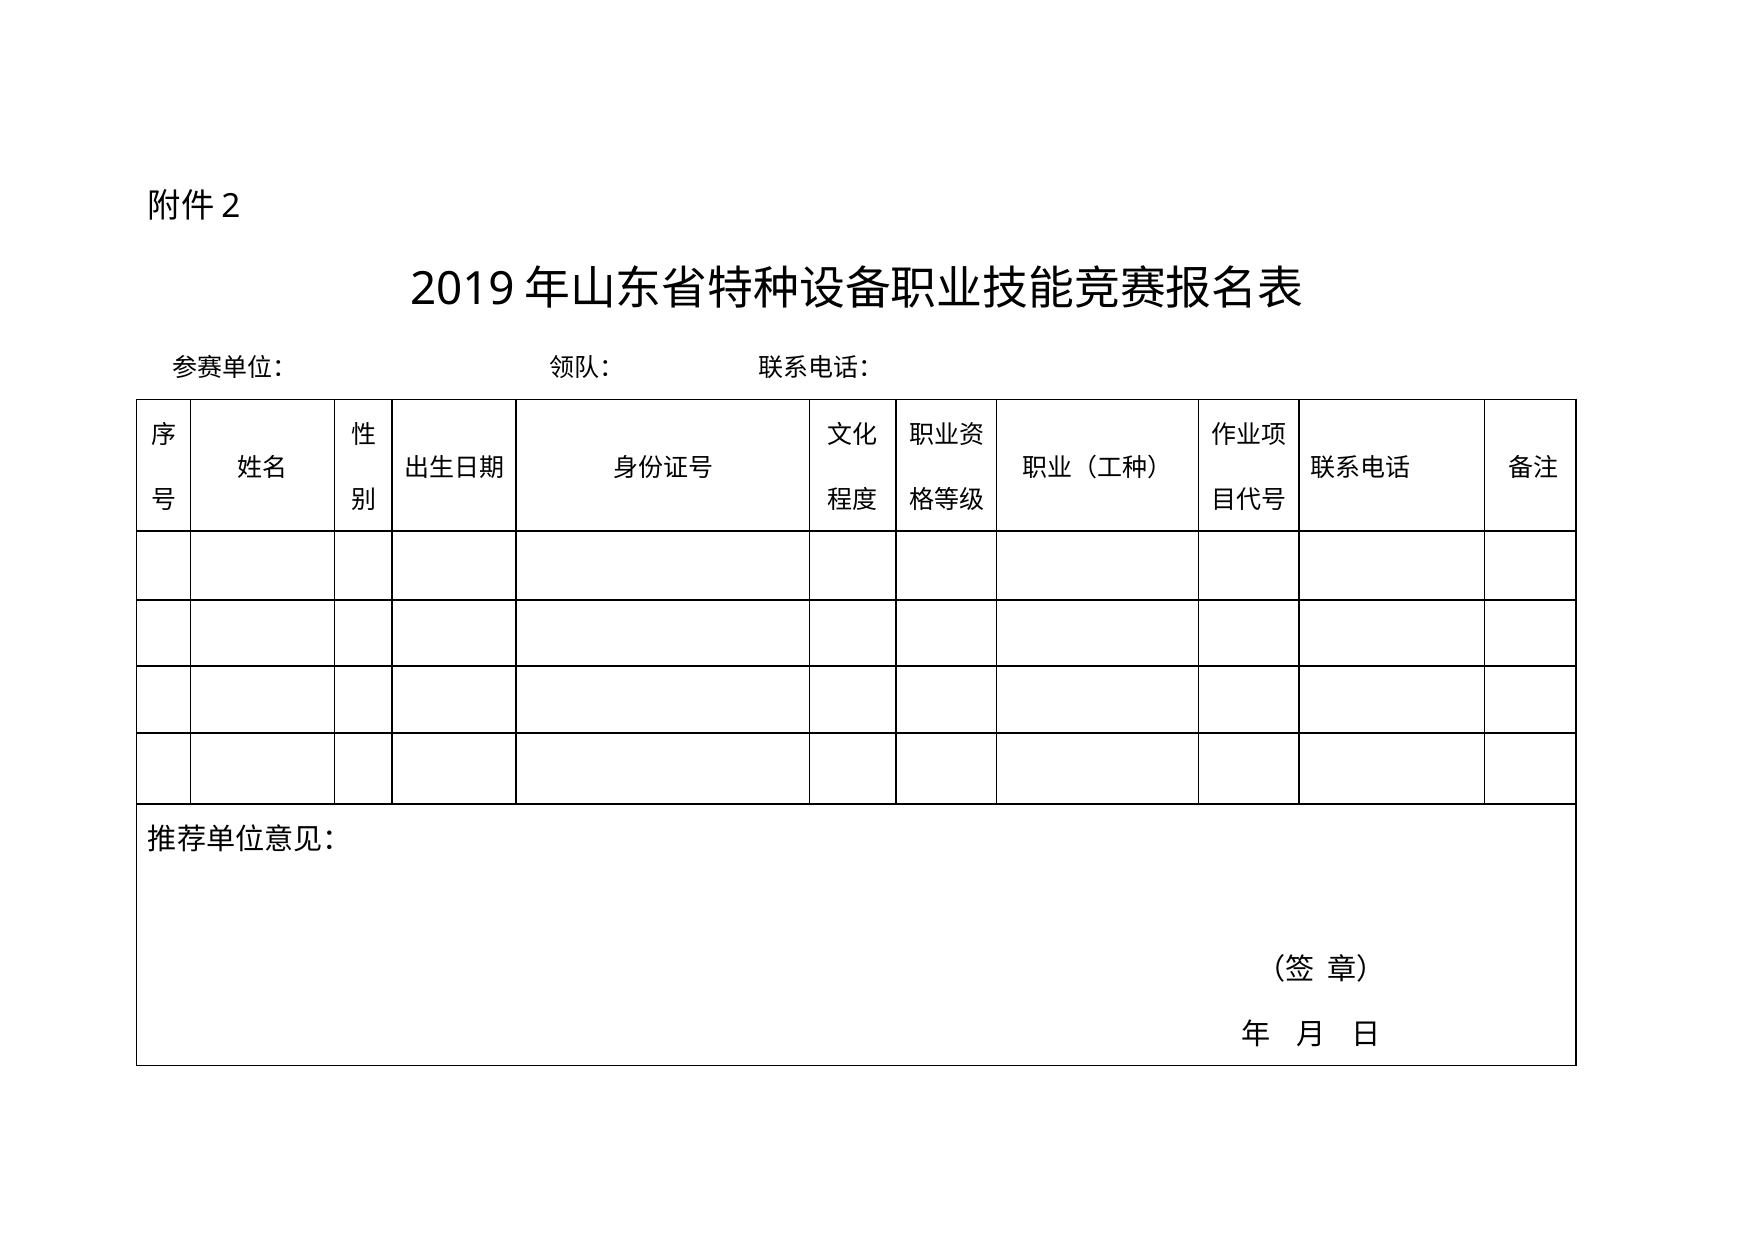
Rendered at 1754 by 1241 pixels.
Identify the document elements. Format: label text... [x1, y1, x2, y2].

table_header 身份证号 [517, 400, 809, 530]
table_cell [517, 532, 809, 599]
table_cell [137, 734, 190, 803]
table_cell [810, 601, 895, 665]
table_cell [191, 734, 334, 803]
table_cell [191, 532, 334, 599]
table_cell [810, 667, 895, 732]
text 参赛单位： 领队： 联系电话： [148, 333, 1565, 398]
table_cell [1300, 734, 1484, 803]
table_cell [1199, 734, 1298, 803]
table_header 职业资 格等级 [897, 400, 996, 530]
table_cell [517, 667, 809, 732]
table_cell [1300, 601, 1484, 665]
table_cell [393, 601, 515, 665]
table_header 职业（工种） [997, 400, 1198, 530]
table_cell [393, 532, 515, 599]
table_header 备注 [1485, 400, 1575, 530]
table_header 序号 [137, 400, 190, 530]
table_header 文化 程度 [810, 400, 895, 530]
table_cell [997, 532, 1198, 599]
table_cell [335, 601, 391, 665]
table_cell [1485, 734, 1575, 803]
table_cell [137, 532, 190, 599]
table_header 联系电话 [1300, 400, 1484, 530]
table_cell [997, 601, 1198, 665]
text 附件2 [148, 171, 1565, 236]
table_cell [1199, 667, 1298, 732]
table_cell [897, 532, 996, 599]
table_cell [997, 667, 1198, 732]
table_cell [517, 734, 809, 803]
table_cell [997, 734, 1198, 803]
table_cell [1485, 601, 1575, 665]
table_header 作业项目代号 [1199, 400, 1298, 530]
text 2019年山东省特种设备职业技能竞赛报名表 [148, 236, 1565, 333]
table_cell [1485, 532, 1575, 599]
table_cell [137, 667, 190, 732]
table_cell [517, 601, 809, 665]
table_cell [1300, 667, 1484, 732]
table_header 性别 [335, 400, 391, 530]
table_header 出生日期 [393, 400, 515, 530]
table_cell [1300, 532, 1484, 599]
table_cell [1485, 667, 1575, 732]
table_cell [810, 532, 895, 599]
table_cell [1199, 532, 1298, 599]
table_cell [897, 601, 996, 665]
table_cell [897, 734, 996, 803]
table_cell [393, 667, 515, 732]
table_header 姓名 [191, 400, 334, 530]
table_cell [335, 734, 391, 803]
table_cell [191, 667, 334, 732]
table_cell [335, 532, 391, 599]
table_cell [335, 667, 391, 732]
table_cell [810, 734, 895, 803]
table_cell [1199, 601, 1298, 665]
table_cell [191, 601, 334, 665]
table_cell 推荐单位意见： （签 章） 年 月 日 [137, 805, 1575, 1064]
table_cell [393, 734, 515, 803]
table_cell [137, 601, 190, 665]
table_cell [897, 667, 996, 732]
